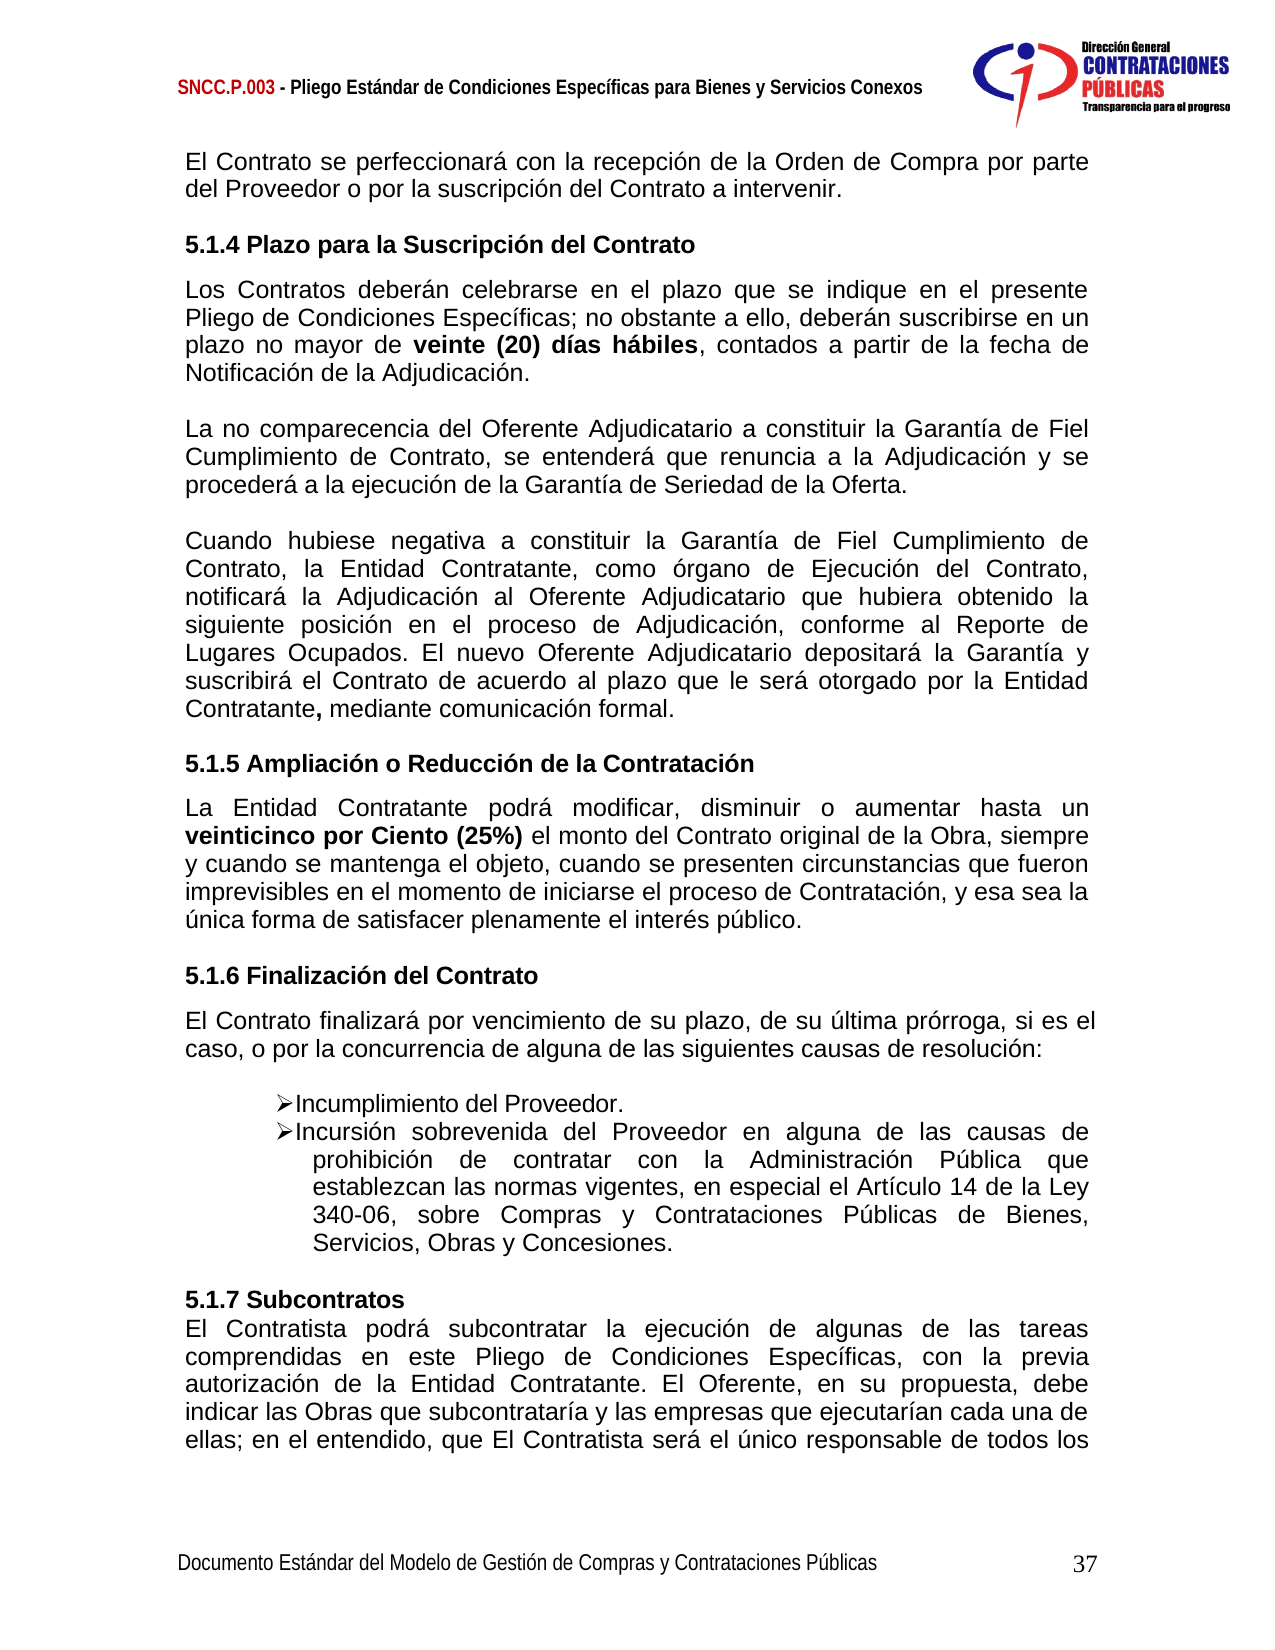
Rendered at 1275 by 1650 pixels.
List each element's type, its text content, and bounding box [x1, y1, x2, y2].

list Incumplimiento del Proveedor. [275, 1090, 1090, 1118]
text El Contrato finalizará por vencimiento de su plazo, de su última prórroga, si es el caso, o por la concurrencia de alguna de las siguientes causas de resolución: [185, 1007, 1097, 1063]
text 5.1.5 Ampliación o Reducción de la Contratación [185, 750, 1090, 778]
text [185, 1315, 1090, 1454]
text Cuando hubiese negativa a constituir la Garantía de Fiel Cumplimiento de Contrato, la Entidad Contratante, como órgano de Ejecución del Contrato, notificará la Adjudicación al Oferente Adjudicatario que hubiera obtenido la siguiente posición en el proceso de Adjudicación, conforme al Reporte de Lugares Ocupados. El nuevo Oferente Adjudicatario depositará la Garantía y suscribirá el Contrato de acuerdo al plazo que le será otorgado por la Entidad Contratante, mediante comunicación formal. [185, 527, 1090, 723]
list Incursión sobrevenida del Proveedor en alguna de las causas de prohibición de contratar con la Administración Pública que establezcan las normas vigentes, en especial el Artículo 14 de la Ley 340-06, sobre Compras y Contrataciones Públicas de Bienes, Servicios, Obras y Concesiones. [275, 1118, 1090, 1257]
text Los Contratos deberán celebrarse en el plazo que se indique en el presente Pliego de Condiciones Específicas; no obstante a ello, deberán suscribirse en un plazo no mayor de veinte (20) días hábiles, contados a partir de la fecha de Notificación de la Adjudicación. [185, 276, 1090, 387]
picture [973, 41, 1230, 128]
text 5.1.4 Plazo para la Suscripción del Contrato [185, 231, 1090, 259]
text La no comparecencia del Oferente Adjudicatario a constituir la Garantía de Fiel Cumplimiento de Contrato, se entenderá que renuncia a la Adjudicación y se procederá a la ejecución de la Garantía de Seriedad de la Oferta. [185, 415, 1090, 499]
text 5.1.7 Subcontratos [185, 1286, 1098, 1314]
text 5.1.6 Finalización del Contrato [185, 962, 1090, 990]
text El Contrato se perfeccionará con la recepción de la Orden de Compra por parte del Proveedor o por la suscripción del Contrato a intervenir. [185, 148, 1090, 203]
text La Entidad Contratante podrá modificar, disminuir o aumentar hasta un veinticinco por Ciento (25%) el monto del Contrato original de la Obra, siempre y cuando se mantenga el objeto, cuando se presenten circunstancias que fueron imprevisibles en el momento de iniciarse el proceso de Contratación, y esa sea la única forma de satisfacer plenamente el interés público. [185, 794, 1090, 934]
